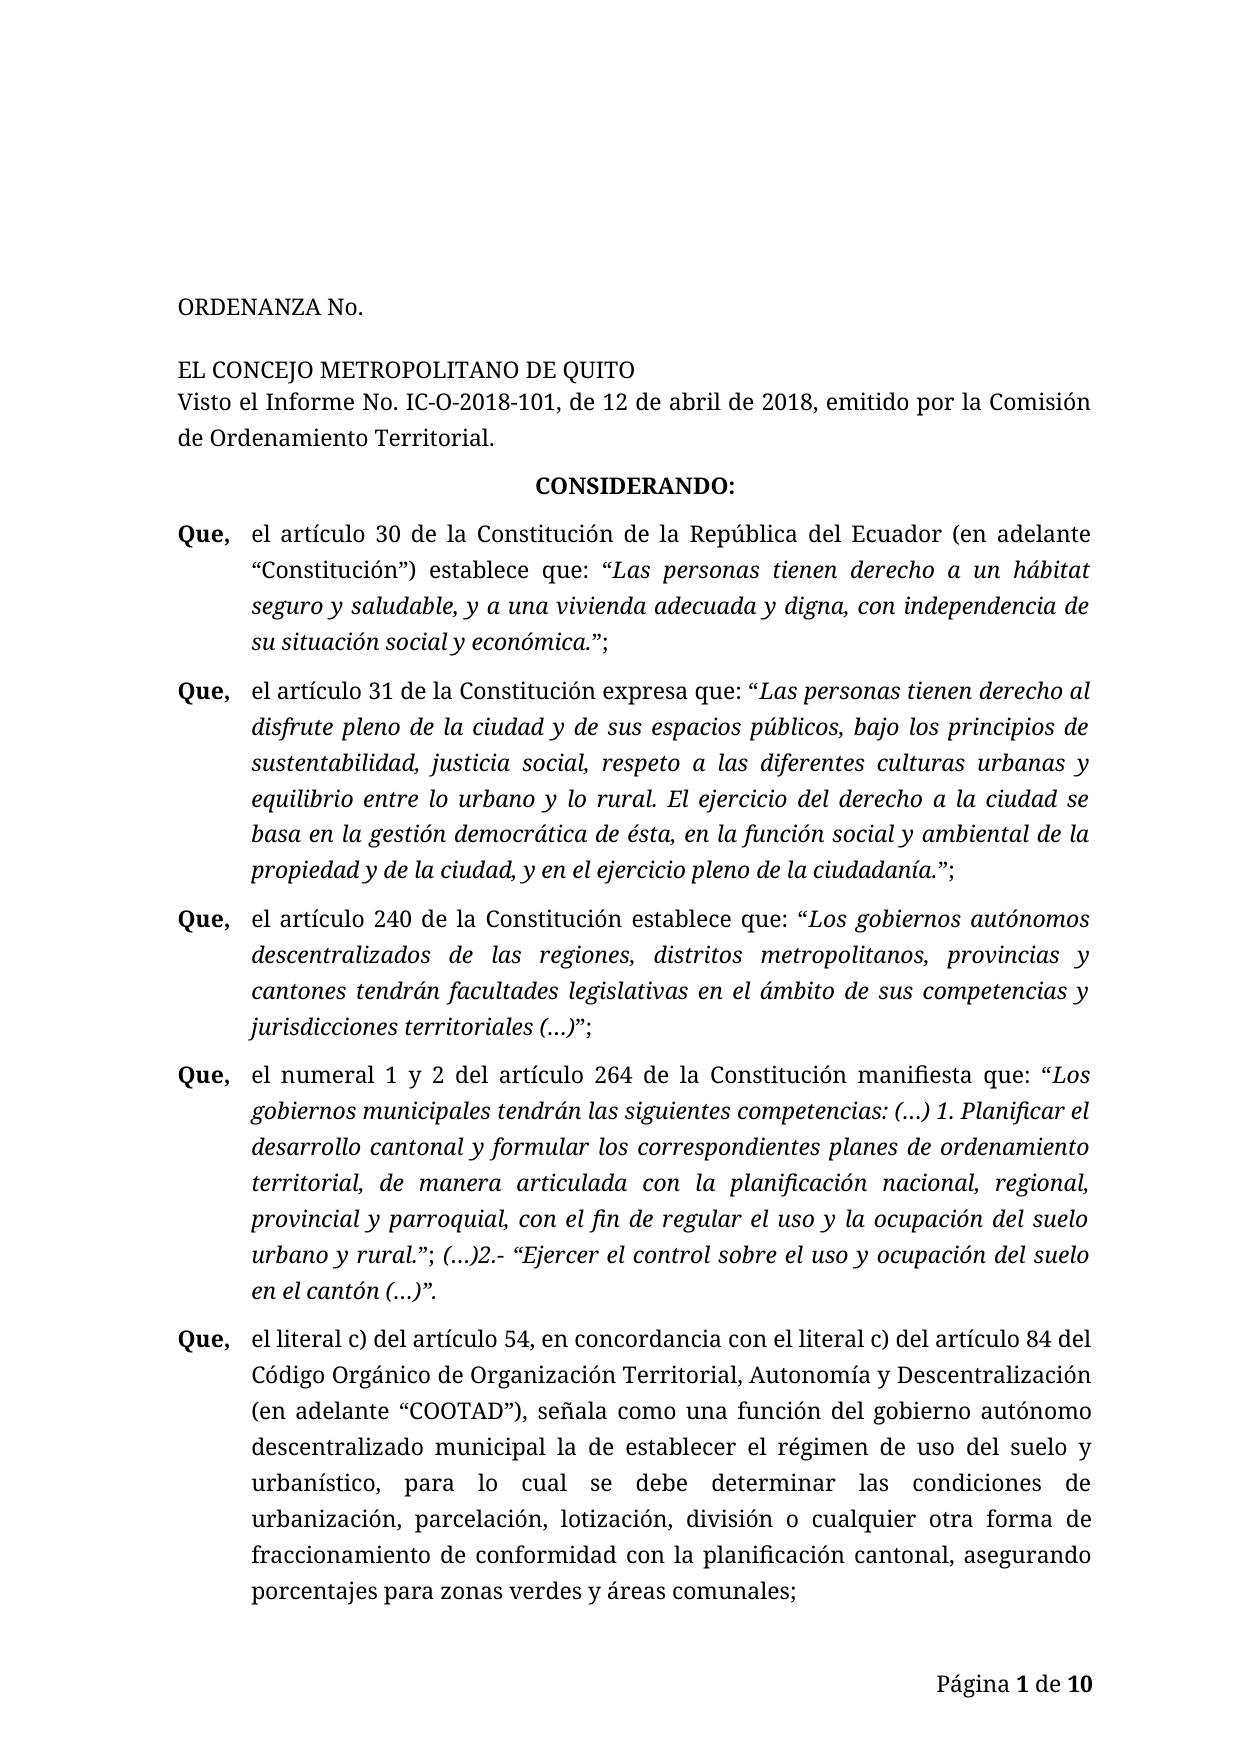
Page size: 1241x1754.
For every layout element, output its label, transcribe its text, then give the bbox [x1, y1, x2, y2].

text Que, el artículo 240 de la Constitución establece que: “Los gobiernos autónomos descentralizados de las regiones, distritos metropolitanos, provincias y cantones tendrán facultades legislativas en el ámbito de sus competencias y jurisdicciones territoriales (…)”; [177, 903, 1093, 1042]
text Que, el literal c) del artículo 54, en concordancia con el literal c) del artículo 84 del Código Orgánico de Organización Territorial, Autonomía y Descentralización (en adelante “COOTAD”), señala como una función del gobierno autónomo descentralizado municipal la de establecer el régimen de uso del suelo y urbanístico, para lo cual se debe determinar las condiciones de urbanización, parcelación, lotización, división o cualquier otra forma de fraccionamiento de conformidad con la planificación cantonal, asegurando porcentajes para zonas verdes y áreas comunales; [177, 1323, 1093, 1606]
text Que, el artículo 31 de la Constitución expresa que: “Las personas tienen derecho al disfrute pleno de la ciudad y de sus espacios públicos, bajo los principios de sustentabilidad, justicia social, respeto a las diferentes culturas urbanas y equilibrio entre lo urbano y lo rural. El ejercicio del derecho a la ciudad se basa en la gestión democrática de ésta, en la función social y ambiental de la propiedad y de la ciudad, y en el ejercicio pleno de la ciudadanía.”; [177, 675, 1093, 886]
text Visto el Informe No. IC-O-2018-101, de 12 de abril de 2018, emitido por la Comisión de Ordenamiento Territorial. [177, 386, 1093, 453]
text CONSIDERANDO: [177, 470, 1093, 501]
text Que, el numeral 1 y 2 del artículo 264 de la Constitución manifiesta que: “Los gobiernos municipales tendrán las siguientes competencias: (…) 1. Planificar el desarrollo cantonal y formular los correspondientes planes de ordenamiento territorial, de manera articulada con la planificación nacional, regional, provincial y parroquial, con el fin de regular el uso y la ocupación del suelo urbano y rural.”; (…)2.- “Ejercer el control sobre el uso y ocupación del suelo en el cantón (…)”. [177, 1059, 1093, 1306]
text Que, el artículo 30 de la Constitución de la República del Ecuador (en adelante “Constitución”) establece que: “Las personas tienen derecho a un hábitat seguro y saludable, y a una vivienda adecuada y digna, con independencia de su situación social y económica.”; [177, 518, 1093, 657]
